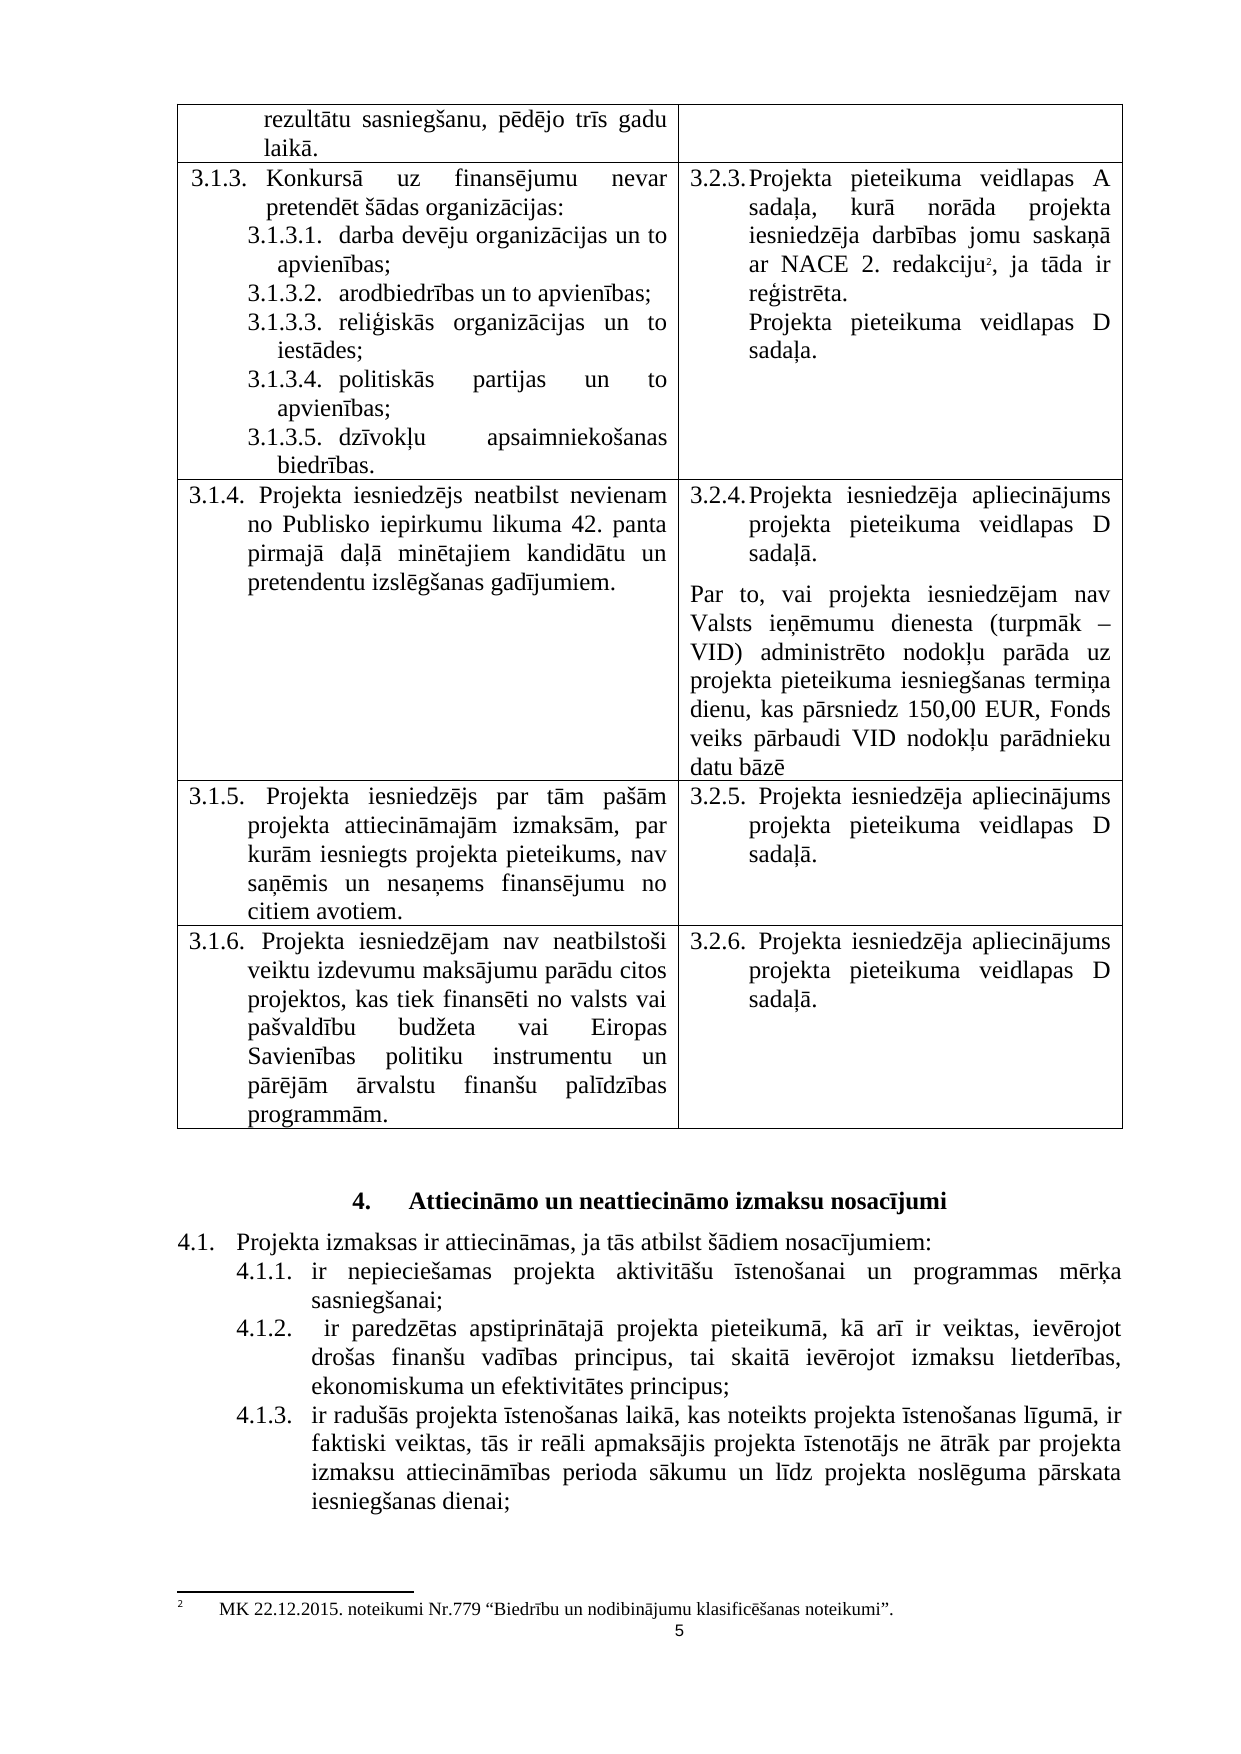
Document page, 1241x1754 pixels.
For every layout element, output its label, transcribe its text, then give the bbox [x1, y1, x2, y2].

table_cell Projekta pieteikuma veidlapas A sadaļa, kurā norāda projekta iesniedzēja darbības jomu saskaņā ar NACE 2. redakciju, ja tāda ir reģistrēta. Projekta pieteikuma veidlapas D sadaļa. [679, 163, 1122, 479]
subtitle ir paredzētas apstiprinātajā projekta pieteikumā, kā arī ir veiktas, ievērojot drošas finanšu vadības principus, tai skaitā ievērojot izmaksu lietderības, ekonomiskuma un efektivitātes principus; [236, 1313, 1122, 1400]
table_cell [178, 105, 678, 162]
table_cell Projekta iesniedzēja apliecinājums projekta pieteikuma veidlapas D sadaļā. Par to, vai projekta iesniedzējam nav Valsts ieņēmumu dienesta (turpmāk – VID) administrēto nodokļu parāda uz projekta pieteikuma iesniegšanas termiņa dienu, kas pārsniedz 150,00 EUR, Fonds veiks pārbaudi VID nodokļu parādnieku datu bāzē [679, 480, 1122, 780]
subtitle ir radušās projekta īstenošanas laikā, kas noteikts projekta īstenošanas līgumā, ir faktiski veiktas, tās ir reāli apmaksājis projekta īstenotājs ne ātrāk par projekta izmaksu attiecināmības perioda sākumu un līdz projekta noslēguma pārskata iesniegšanas dienai; [236, 1400, 1122, 1515]
table_cell Projekta iesniedzēja apliecinājums projekta pieteikuma veidlapas D sadaļā. [679, 781, 1122, 925]
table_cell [679, 105, 1122, 162]
table_cell Projekta iesniedzēja apliecinājums projekta pieteikuma veidlapas D sadaļā. [679, 926, 1122, 1127]
table_cell Konkursā uz finansējumu nevar pretendēt šādas organizācijas: darba devēju organizācijas un to apvienības; arodbiedrības un to apvienības; reliģiskās organizācijas un to iestādes; politiskās partijas un to apvienības; dzīvokļu apsaimniekošanas biedrības. [178, 163, 678, 479]
subtitle ir nepieciešamas projekta aktivitāšu īstenošanai un programmas mērķa sasniegšanai; [236, 1256, 1122, 1313]
table_cell Projekta iesniedzējam nav neatbilstoši veiktu izdevumu maksājumu parādu citos projektos, kas tiek finansēti no valsts vai pašvaldību budžeta vai Eiropas Savienības politiku instrumentu un pārējām ārvalstu finanšu palīdzības programmām. [178, 926, 678, 1127]
subtitle Attiecināmo un neattiecināmo izmaksu nosacījumi [177, 1186, 1122, 1215]
table_cell Projekta iesniedzējs par tām pašām projekta attiecināmajām izmaksām, par kurām iesniegts projekta pieteikums, nav saņēmis un nesaņems finansējumu no citiem avotiem. [178, 781, 678, 925]
subtitle Projekta izmaksas ir attiecināmas, ja tās atbilst šādiem nosacījumiem: [177, 1227, 1122, 1256]
table_cell Projekta iesniedzējs neatbilst nevienam no Publisko iepirkumu likuma 42. panta pirmajā daļā minētajiem kandidātu un pretendentu izslēgšanas gadījumiem. [178, 480, 678, 780]
